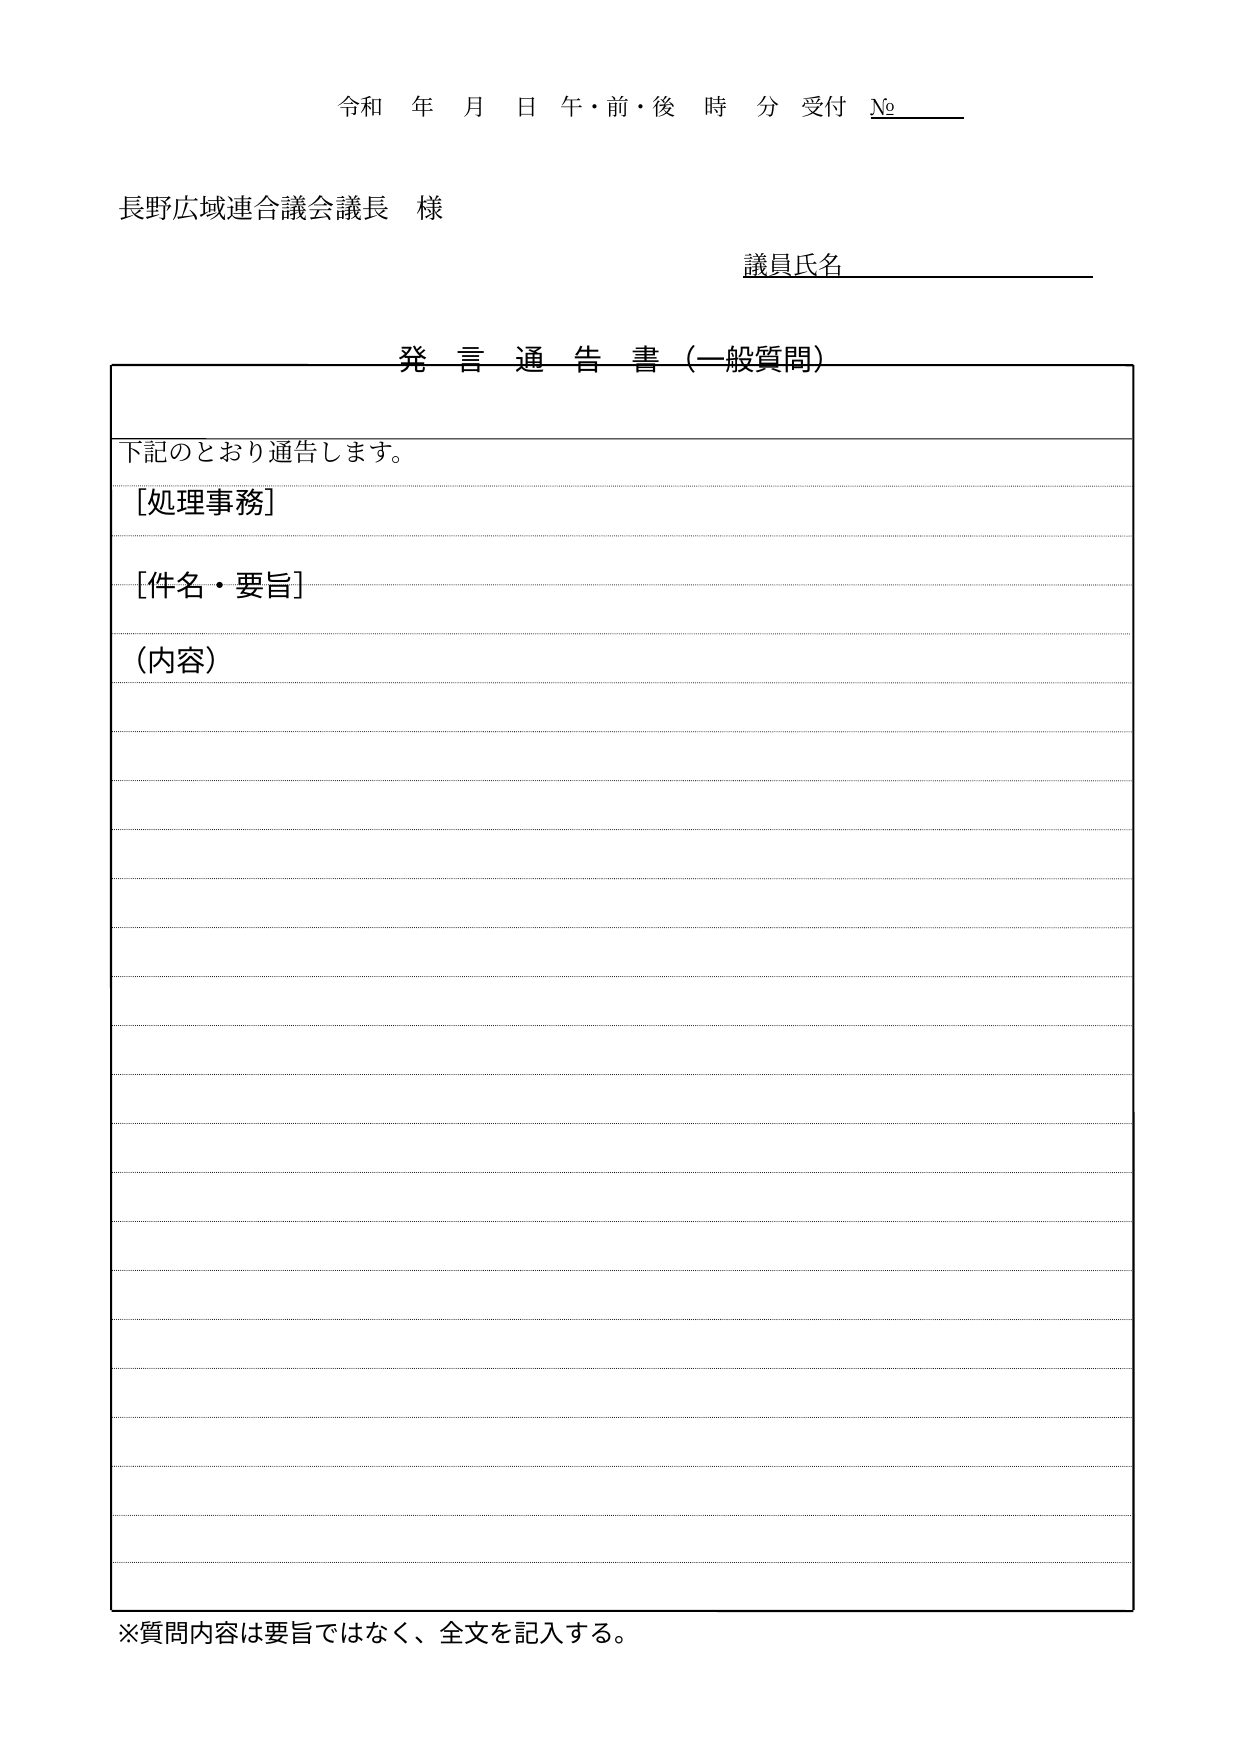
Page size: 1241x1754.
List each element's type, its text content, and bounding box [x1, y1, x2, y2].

text 発 言 通 告 書 （一般質問） [118, 320, 1122, 395]
text 下記のとおり通告します。 [118, 432, 1122, 470]
text ［件名・要旨］ [118, 545, 1122, 620]
text 議員氏名 [118, 245, 1122, 282]
text ［処理事務］ [118, 470, 1122, 545]
text （内容） [118, 620, 1122, 695]
text 長野広域連合議会議長 様 [118, 170, 1122, 245]
